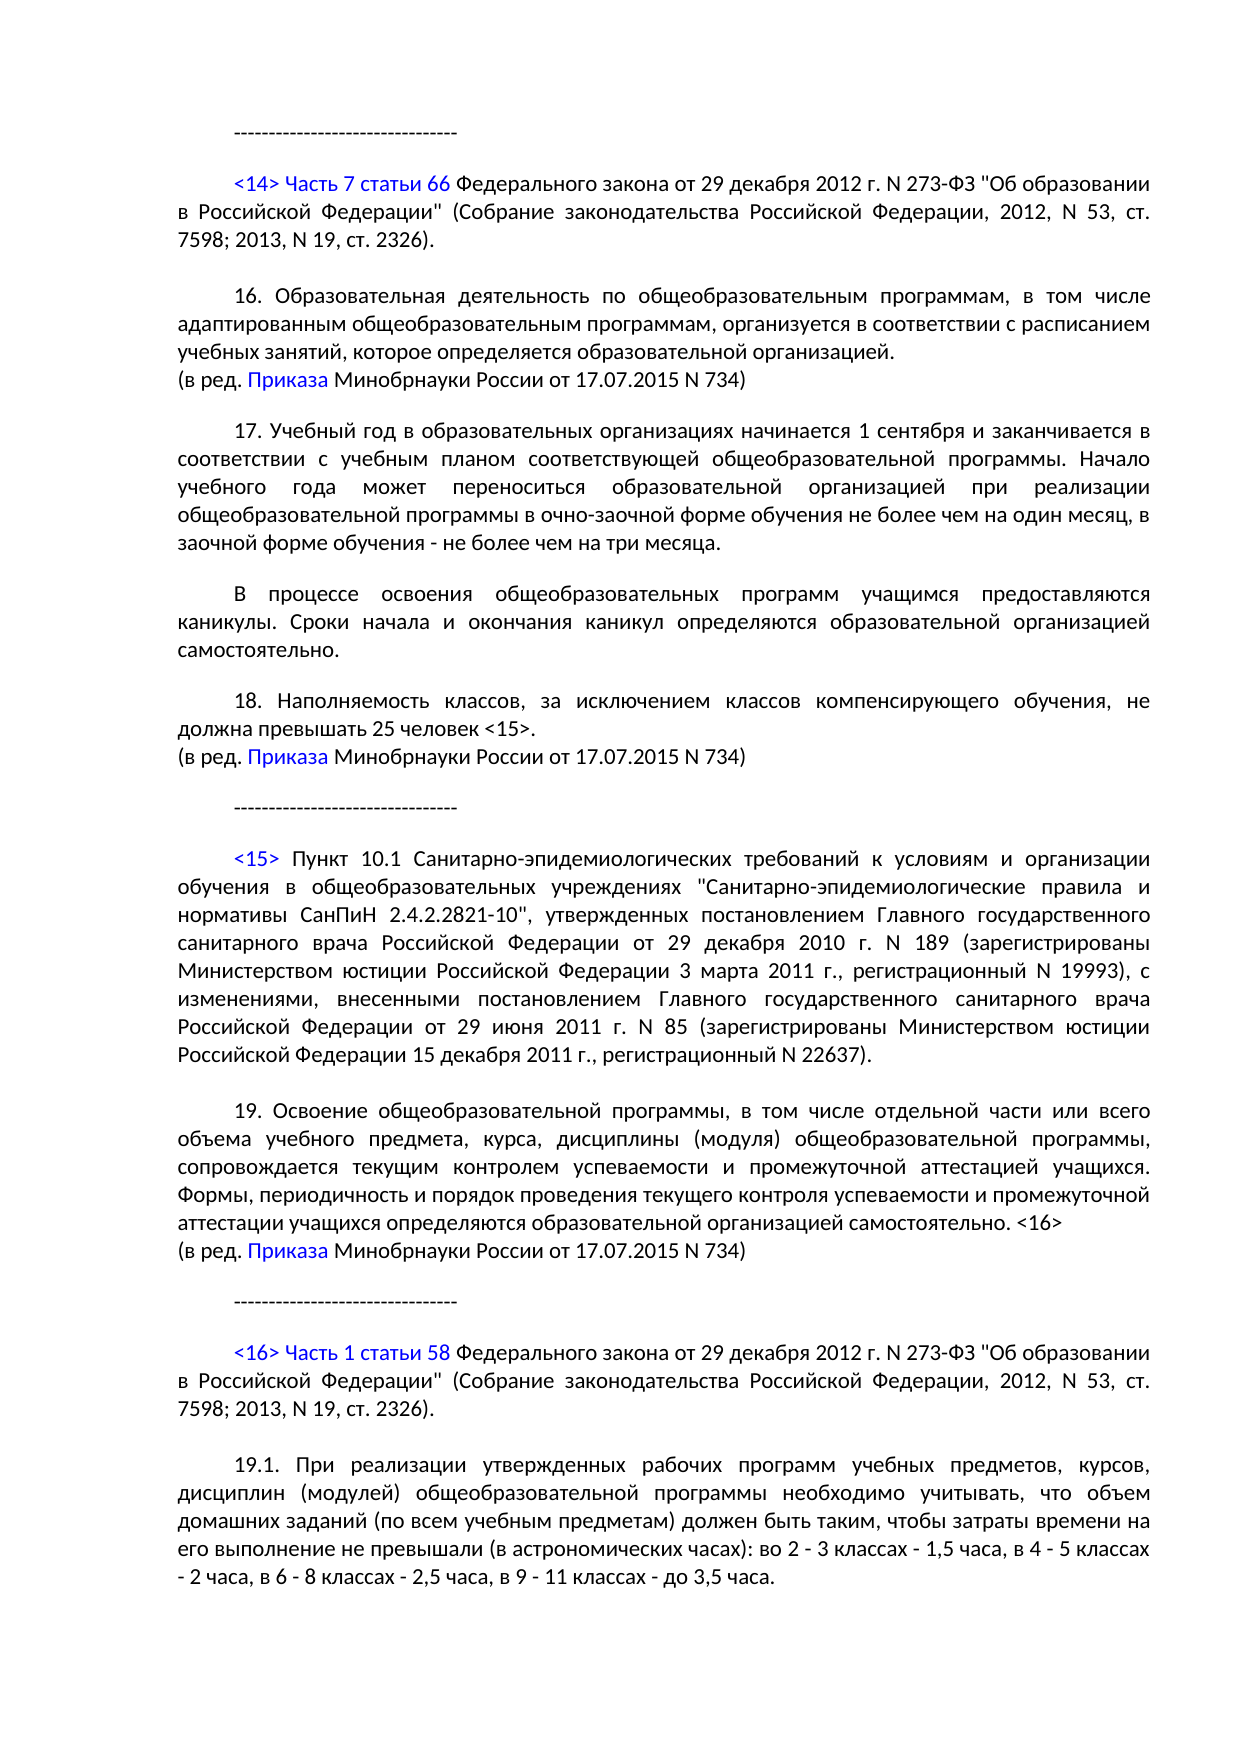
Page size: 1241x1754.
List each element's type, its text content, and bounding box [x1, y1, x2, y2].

text 19.1. При реализации утвержденных рабочих программ учебных предметов, курсов, дисциплин (модулей) общеобразовательной программы необходимо учитывать, что объем домашних заданий (по всем учебным предметам) должен быть таким, чтобы затраты времени на его выполнение не превышали (в астрономических часах): во 2 - 3 классах - 1,5 часа, в 4 - 5 классах - 2 часа, в 6 - 8 классах - 2,5 часа, в 9 - 11 классах - до 3,5 часа. [177, 1450, 1152, 1590]
text 18. Наполняемость классов, за исключением классов компенсирующего обучения, не должна превышать 25 человек <15>. [177, 686, 1152, 742]
text -------------------------------- [177, 793, 1152, 821]
text (в ред. Приказа Минобрнауки России от 17.07.2015 N 734) [177, 1236, 1152, 1264]
text -------------------------------- [177, 118, 1152, 146]
text 16. Образовательная деятельность по общеобразовательным программам, в том числе адаптированным общеобразовательным программам, организуется в соответствии с расписанием учебных занятий, которое определяется образовательной организацией. [177, 281, 1152, 365]
text <14> Часть 7 статьи 66 Федерального закона от 29 декабря 2012 г. N 273-ФЗ "Об образовании в Российской Федерации" (Собрание законодательства Российской Федерации, 2012, N 53, ст. 7598; 2013, N 19, ст. 2326). [177, 169, 1152, 253]
text В процессе освоения общеобразовательных программ учащимся предоставляются каникулы. Сроки начала и окончания каникул определяются образовательной организацией самостоятельно. [177, 579, 1152, 663]
text 17. Учебный год в образовательных организациях начинается 1 сентября и заканчивается в соответствии с учебным планом соответствующей общеобразовательной программы. Начало учебного года может переноситься образовательной организацией при реализации общеобразовательной программы в очно-заочной форме обучения не более чем на один месяц, в заочной форме обучения - не более чем на три месяца. [177, 416, 1152, 556]
text 19. Освоение общеобразовательной программы, в том числе отдельной части или всего объема учебного предмета, курса, дисциплины (модуля) общеобразовательной программы, сопровождается текущим контролем успеваемости и промежуточной аттестацией учащихся. Формы, периодичность и порядок проведения текущего контроля успеваемости и промежуточной аттестации учащихся определяются образовательной организацией самостоятельно. <16> [177, 1096, 1152, 1236]
text -------------------------------- [177, 1287, 1152, 1315]
text <15> Пункт 10.1 Санитарно-эпидемиологических требований к условиям и организации обучения в общеобразовательных учреждениях "Санитарно-эпидемиологические правила и нормативы СанПиН 2.4.2.2821-10", утвержденных постановлением Главного государственного санитарного врача Российской Федерации от 29 декабря 2010 г. N 189 (зарегистрированы Министерством юстиции Российской Федерации 3 марта 2011 г., регистрационный N 19993), с изменениями, внесенными постановлением Главного государственного санитарного врача Российской Федерации от 29 июня 2011 г. N 85 (зарегистрированы Министерством юстиции Российской Федерации 15 декабря 2011 г., регистрационный N 22637). [177, 844, 1152, 1068]
text (в ред. Приказа Минобрнауки России от 17.07.2015 N 734) [177, 742, 1152, 770]
text (в ред. Приказа Минобрнауки России от 17.07.2015 N 734) [177, 365, 1152, 393]
text <16> Часть 1 статьи 58 Федерального закона от 29 декабря 2012 г. N 273-ФЗ "Об образовании в Российской Федерации" (Собрание законодательства Российской Федерации, 2012, N 53, ст. 7598; 2013, N 19, ст. 2326). [177, 1338, 1152, 1422]
